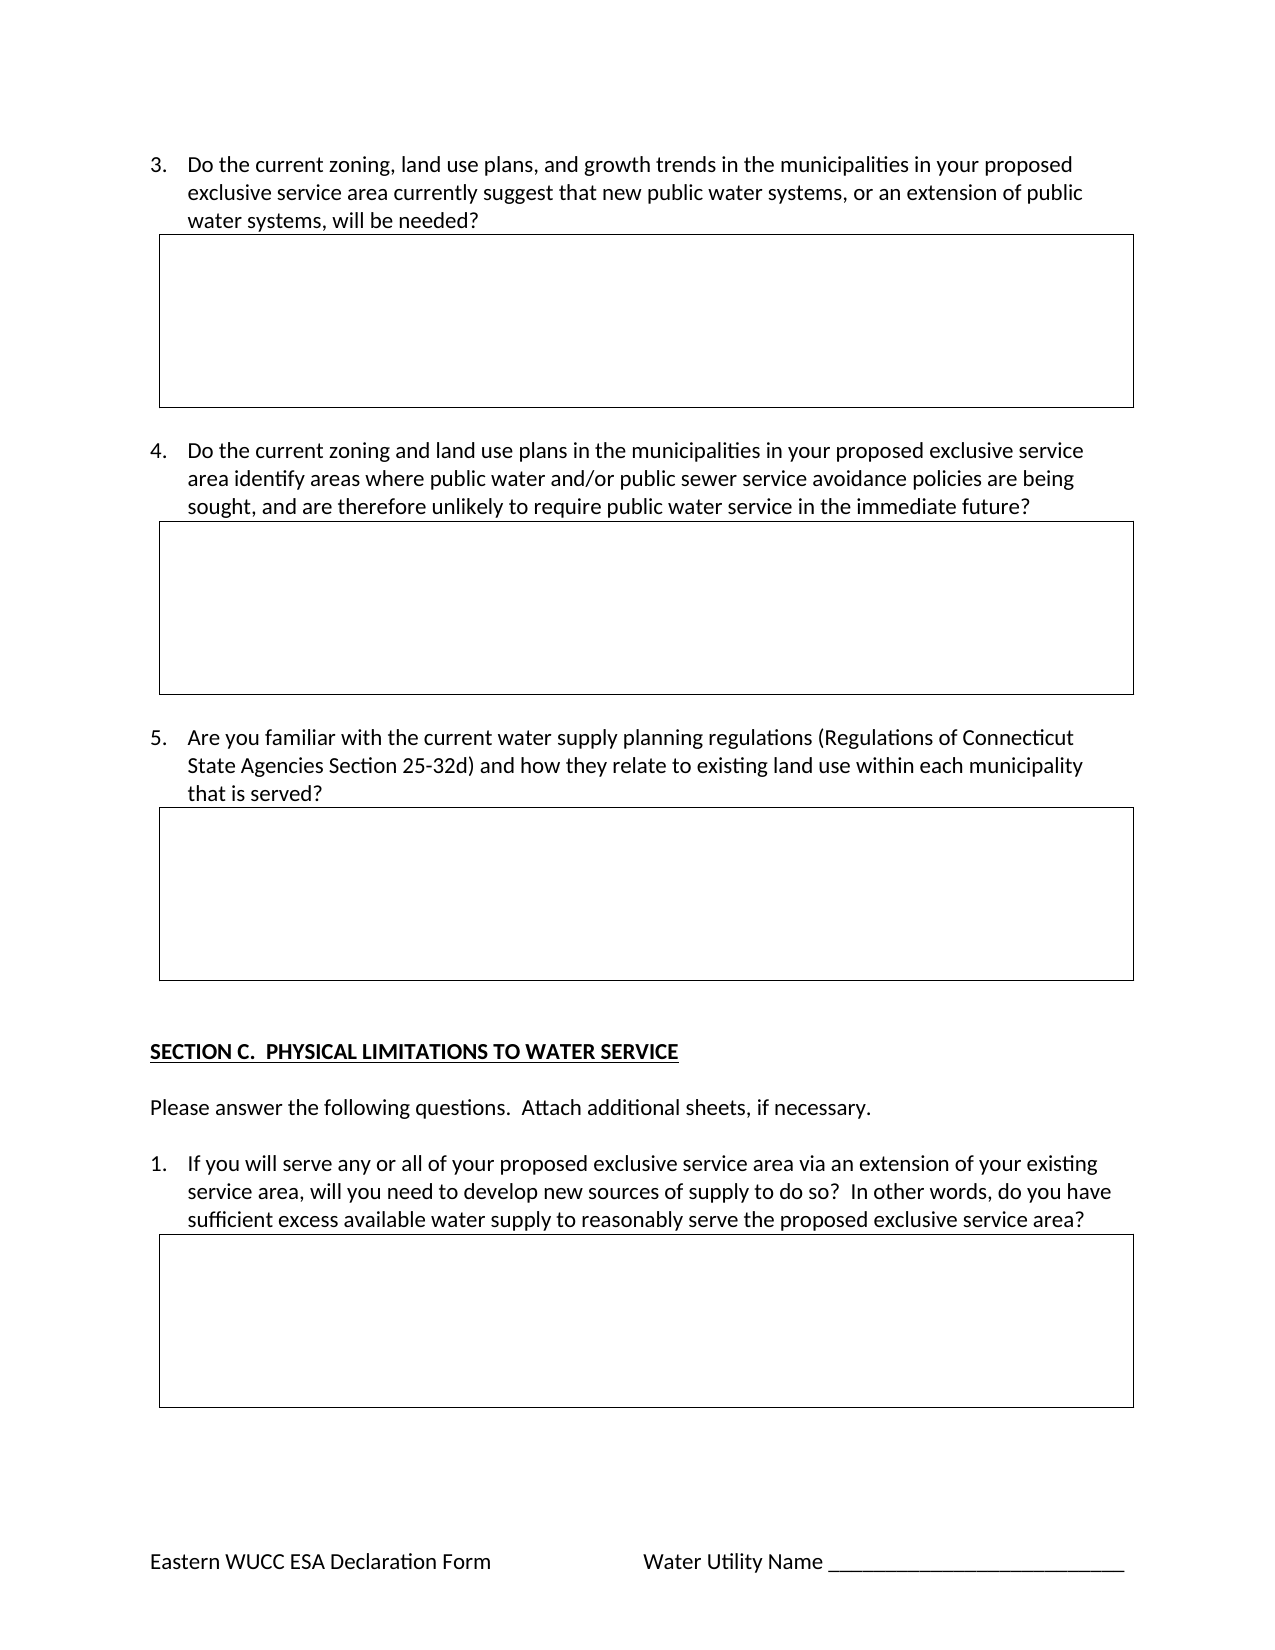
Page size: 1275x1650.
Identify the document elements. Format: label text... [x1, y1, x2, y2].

list If you will serve any or all of your proposed exclusive service area via an extension of your existing service area, will you need to develop new sources of supply to do so? In other words, do you have sufficient excess available water supply to reasonably serve the proposed exclusive service area? [150, 1149, 1125, 1233]
list Do the current zoning, land use plans, and growth trends in the municipalities in your proposed exclusive service area currently suggest that new public water systems, or an extension of public water systems, will be needed? [150, 150, 1125, 234]
text SECTION C. PHYSICAL LIMITATIONS TO WATER SERVICE [150, 1037, 1125, 1065]
text Please answer the following questions. Attach additional sheets, if necessary. [150, 1093, 1125, 1121]
list Do the current zoning and land use plans in the municipalities in your proposed exclusive service area identify areas where public water and/or public sewer service avoidance policies are being sought, and are therefore unlikely to require public water service in the immediate future? [150, 436, 1125, 521]
list Are you familiar with the current water supply planning regulations (Regulations of Connecticut State Agencies Section 25-32d) and how they relate to existing land use within each municipality that is served? [150, 723, 1125, 807]
